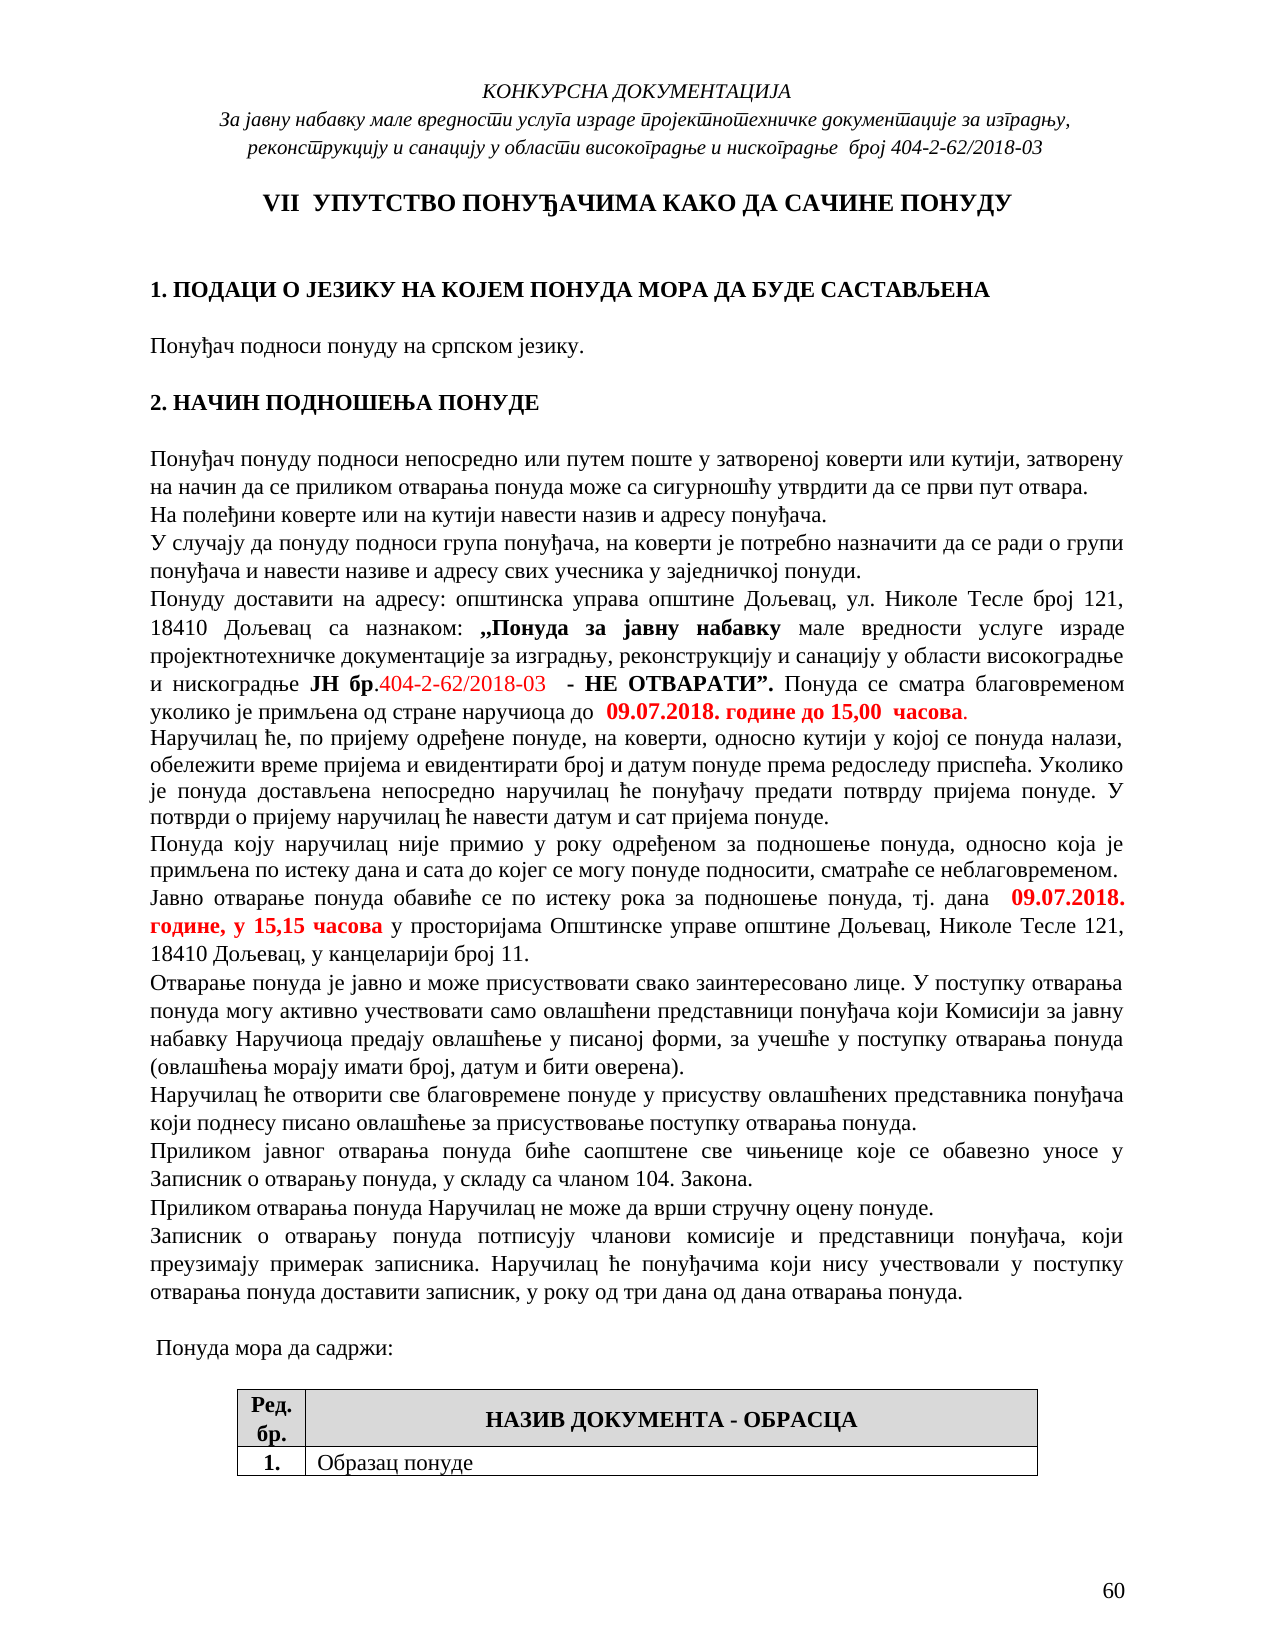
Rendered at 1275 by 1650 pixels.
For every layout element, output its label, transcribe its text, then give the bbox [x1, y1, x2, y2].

text Наручилац ће отворити све благовремене понуде у присуству овлашћених представника понуђача који поднесу писано овлашћење за присуствовање поступку отварања понуда. [150, 1079, 1125, 1136]
text У случају да понуду подноси група понуђача, на коверти је потребно назначити да се ради о групи понуђача и навести називе и адресу свих учесника у заједничкој понуди. [150, 527, 1125, 584]
text Понуда коју наручилац није примио у року одређеном за подношење понуда, односно која је примљена по истеку дана и сата до којег се могу понуде подносити, сматраће се неблаговременом. [150, 830, 1125, 882]
text На полеђини коверте или на кутији навести назив и адресу понуђача. [150, 499, 1125, 527]
text VII УПУТСТВО ПОНУЂАЧИМА КАКО ДА САЧИНЕ ПОНУДУ [150, 188, 1125, 217]
text 2. НАЧИН ПОДНОШЕЊА ПОНУДЕ [150, 387, 1125, 415]
table_header НАЗИВ ДОКУМЕНТА - ОБРАСЦА [306, 1390, 1037, 1446]
text Понуђач понуду подноси непосредно или путем поште у затвореној коверти или кутији, затворену на начин да се приликом отварања понуда може са сигурношћу утврдити да се први пут отвара. [150, 443, 1125, 499]
text Јавно отварање понуда обавиће се по истеку рока за подношење понуда, тј. дана 09.07.2018. године, у 15,15 часова у просторијама Општинске управе општине Дољевац, Николе Тесле 121, 18410 Дољевац, у канцеларији број 11. [150, 882, 1125, 967]
text Понуђач подноси понуду на српском језику. [150, 331, 1125, 359]
table_cell Образац понуде [306, 1447, 1037, 1475]
table_header Ред. бр. [238, 1390, 305, 1446]
text Понуда мора да садржи: [150, 1332, 1125, 1361]
text Отварање понуда је јавно и може присуствовати свако заинтересовано лице. У поступку отварања понуда могу активно учествовати само овлашћени представници понуђача који Комисији за јавну набавку Наручиоца предају овлашћење у писаној форми, за учешће у поступку отварања понуда (овлашћења морају имати број, датум и бити оверена). [150, 967, 1125, 1079]
text Приликом отварања понуда Наручилац не може да врши стручну оцену понуде. [150, 1192, 1125, 1220]
text Наручилац ће, по пријему одређене понуде, на коверти, односно кутији у којој се понуда налази, обележити време пријема и евидентирати број и датум понуде према редоследу приспећа. Уколико је понуда достављена непосредно наручилац ће понуђачу предати потврду пријема понуде. У потврди о пријему наручилац ће навести датум и сат пријема понуде. [150, 724, 1125, 830]
text Записник о отварању понуда потписују чланови комисије и представници понуђача, који преузимају примерак записника. Наручилац ће понуђачима који нису учествовали у поступку отварања понуда доставити записник, у року од три дана од дана отварања понуда. [150, 1220, 1125, 1304]
text Понуду доставити на адресу: општинска управа општине Дољевац, ул. Николе Тесле број 121, 18410 Дољевац са назнаком: ,,Понуда за јавну набавку мале вредности услуге израде пројектнотехничке документације за изградњу, реконструкцију и санацију у области високоградње и нискоградње ЈН бр.404-2-62/2018-03 - НЕ ОТВАРАТИ”. Понуда се сматра благовременом уколико је примљена од стране наручиоца до 09.07.2018. године до 15,00 часова. [150, 584, 1125, 724]
table_cell 1. [238, 1447, 305, 1475]
text 1. ПОДАЦИ О ЈЕЗИКУ НА КОЈЕМ ПОНУДА МОРА ДА БУДЕ САСТАВЉЕНА [150, 274, 1125, 302]
text Приликом јавног отварања понуда биће саопштене све чињенице које се обавезно уносе у Записник о отварању понуда, у складу са чланом 104. Закона. [150, 1136, 1125, 1192]
